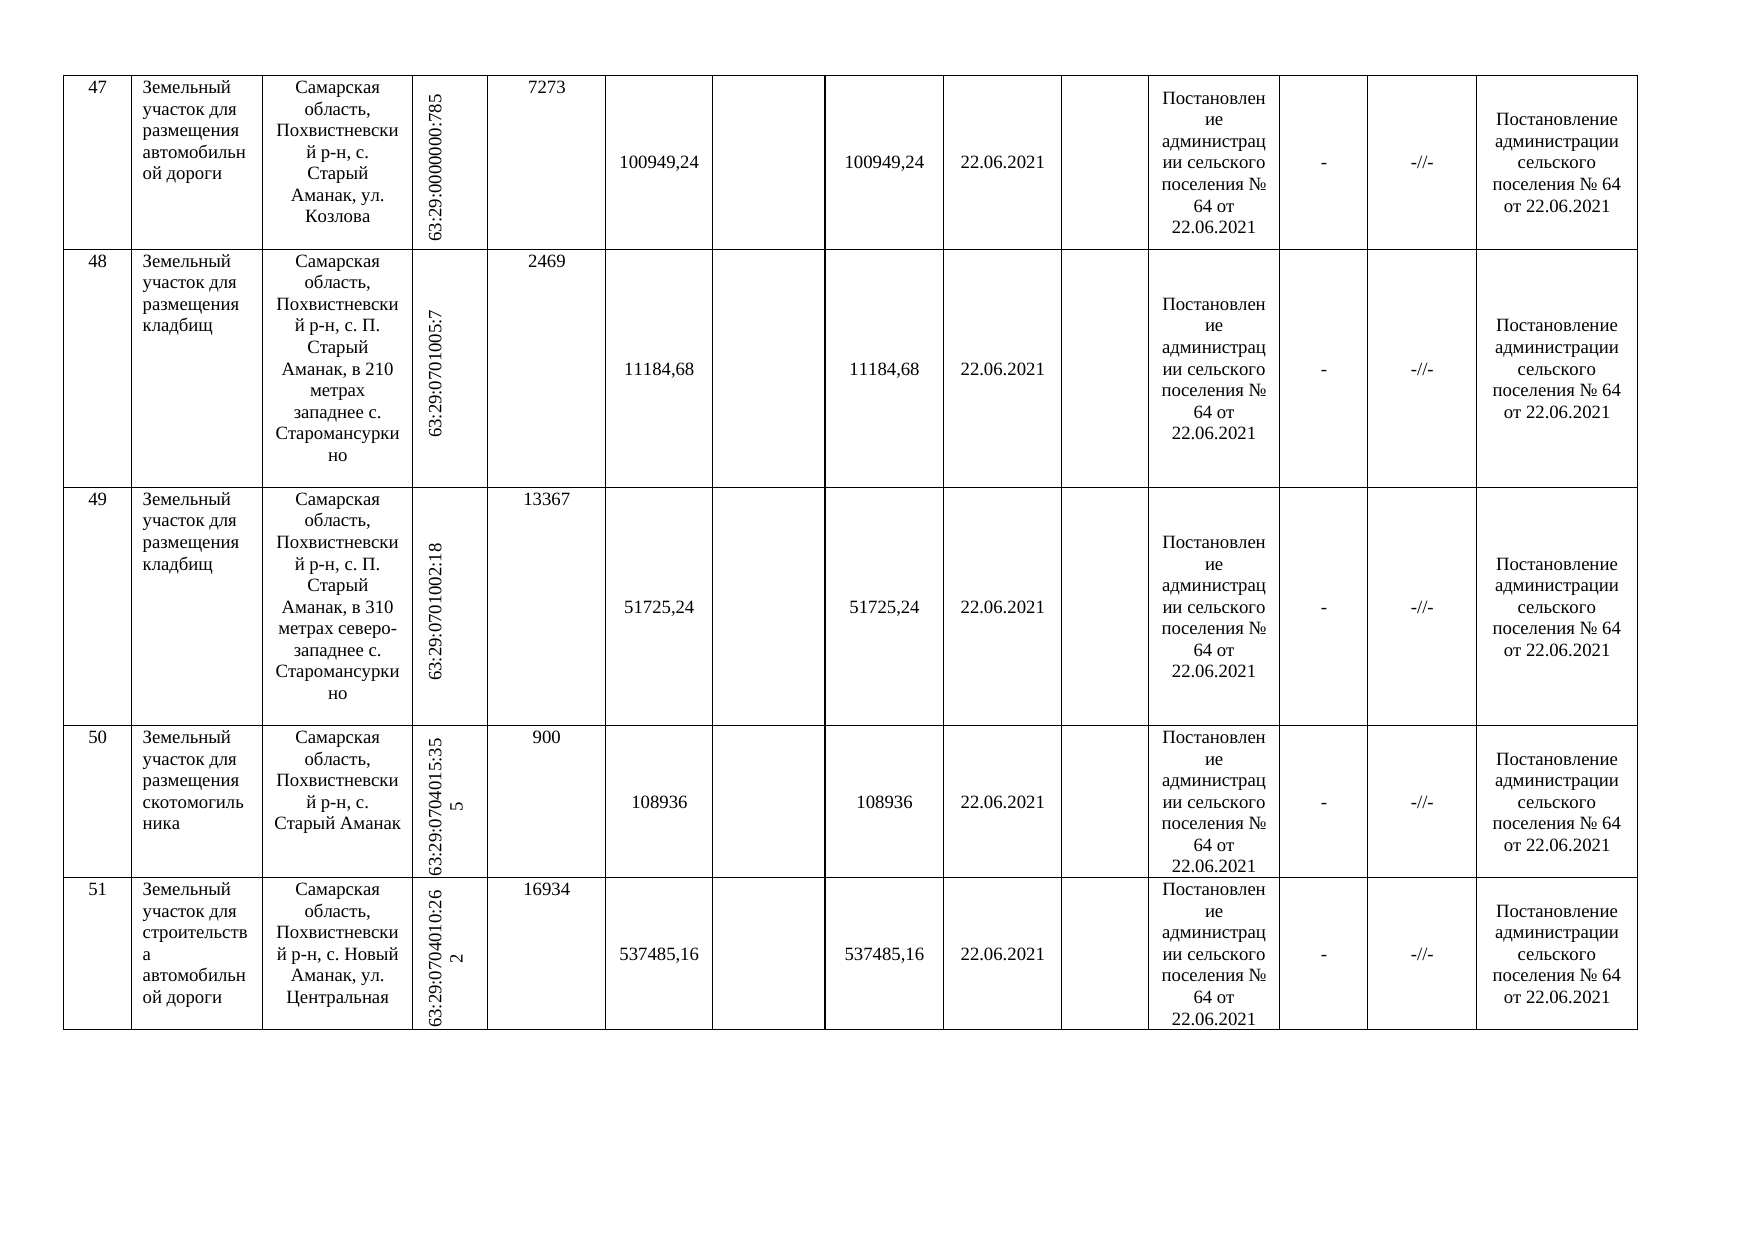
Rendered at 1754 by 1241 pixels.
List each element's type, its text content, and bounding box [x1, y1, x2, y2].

table_cell Постановление администрации сельского поселения № 64 от 22.06.2021 [1477, 488, 1637, 725]
table_cell 51 [64, 878, 131, 1029]
table_cell -//- [1368, 878, 1476, 1029]
table_cell -//- [1368, 726, 1476, 877]
table_cell 22.06.2021 [944, 76, 1061, 248]
table_cell -//- [1368, 76, 1476, 248]
table_cell 11184,68 [606, 250, 712, 487]
table_cell Самарская область, Похвистневский р-н, с. Старый Аманак, ул. Козлова [263, 76, 412, 248]
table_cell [1149, 76, 1279, 248]
table_cell 63:29:0000000:785 [413, 76, 487, 248]
table_cell 2469 [488, 250, 605, 487]
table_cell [1477, 878, 1637, 1029]
table_cell 63:29:0704010:262 [413, 878, 487, 1029]
table_cell 49 [64, 488, 131, 725]
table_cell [1477, 76, 1637, 248]
table_cell 16934 [488, 878, 605, 1029]
table_cell - [1280, 878, 1367, 1029]
table_cell Постановление администрации сельского поселения № 64 от 22.06.2021 [1477, 726, 1637, 877]
table_cell [1062, 878, 1148, 1029]
table_cell [1062, 726, 1148, 877]
table_cell Постановление администрации сельского поселения № 64 от 22.06.2021 [1149, 726, 1279, 877]
table_cell [713, 76, 824, 248]
table_cell [713, 878, 824, 1029]
table_cell 108936 [826, 726, 943, 877]
table_cell Постановление администрации сельского поселения № 64 от 22.06.2021 [1477, 250, 1637, 487]
table_cell 48 [64, 250, 131, 487]
table_cell - [1280, 726, 1367, 877]
table_cell 7273 [488, 76, 605, 248]
table_cell 22.06.2021 [944, 250, 1061, 487]
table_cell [1149, 878, 1279, 1029]
table_cell 22.06.2021 [944, 726, 1061, 877]
table_cell -//- [1368, 488, 1476, 725]
table_cell 100949,24 [826, 76, 943, 248]
table_cell 50 [64, 726, 131, 877]
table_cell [132, 878, 262, 1029]
table_cell 537485,16 [606, 878, 712, 1029]
table_cell - [1280, 488, 1367, 725]
table_cell 47 [64, 76, 131, 248]
table_cell 100949,24 [606, 76, 712, 248]
table_cell - [1280, 76, 1367, 248]
table_cell 22.06.2021 [944, 878, 1061, 1029]
table_cell Самарская область, Похвистневский р-н, с. Старый Аманак [263, 726, 412, 877]
table_cell Самарская область, Похвистневский р-н, с. П. Старый Аманак, в 210 метрах западнее с. Старомансуркино [263, 250, 412, 487]
table_cell Самарская область, Похвистневский р-н, с. Новый Аманак, ул. Центральная [263, 878, 412, 1029]
table_cell 11184,68 [826, 250, 943, 487]
table_cell -//- [1368, 250, 1476, 487]
table_cell Постановление администрации сельского поселения № 64 от 22.06.2021 [1149, 250, 1279, 487]
table_cell 13367 [488, 488, 605, 725]
table_cell [1062, 488, 1148, 725]
table_cell 63:29:0701005:7 [413, 250, 487, 487]
table_cell 51725,24 [606, 488, 712, 725]
table_cell 900 [488, 726, 605, 877]
table_cell [713, 726, 824, 877]
table_cell 22.06.2021 [944, 488, 1061, 725]
table_cell - [1280, 250, 1367, 487]
table_cell Земельный участок для размещения автомобильной дороги [132, 76, 262, 248]
table_cell 537485,16 [826, 878, 943, 1029]
table_cell [1062, 250, 1148, 487]
table_cell Постановление администрации сельского поселения № 64 от 22.06.2021 [1149, 488, 1279, 725]
table_cell 51725,24 [826, 488, 943, 725]
table_cell Земельный участок для размещения скотомогильника [132, 726, 262, 877]
table_cell 63:29:0701002:18 [413, 488, 487, 725]
table_cell Земельный участок для размещения кладбищ [132, 488, 262, 725]
table_cell [713, 488, 824, 725]
table_cell Земельный участок для размещения кладбищ [132, 250, 262, 487]
table_cell [1062, 76, 1148, 248]
table_cell Самарская область, Похвистневский р-н, с. П. Старый Аманак, в 310 метрах северо-западнее с. Старомансуркино [263, 488, 412, 725]
table_cell 63:29:0704015:355 [413, 726, 487, 877]
table_cell [713, 250, 824, 487]
table_cell 108936 [606, 726, 712, 877]
